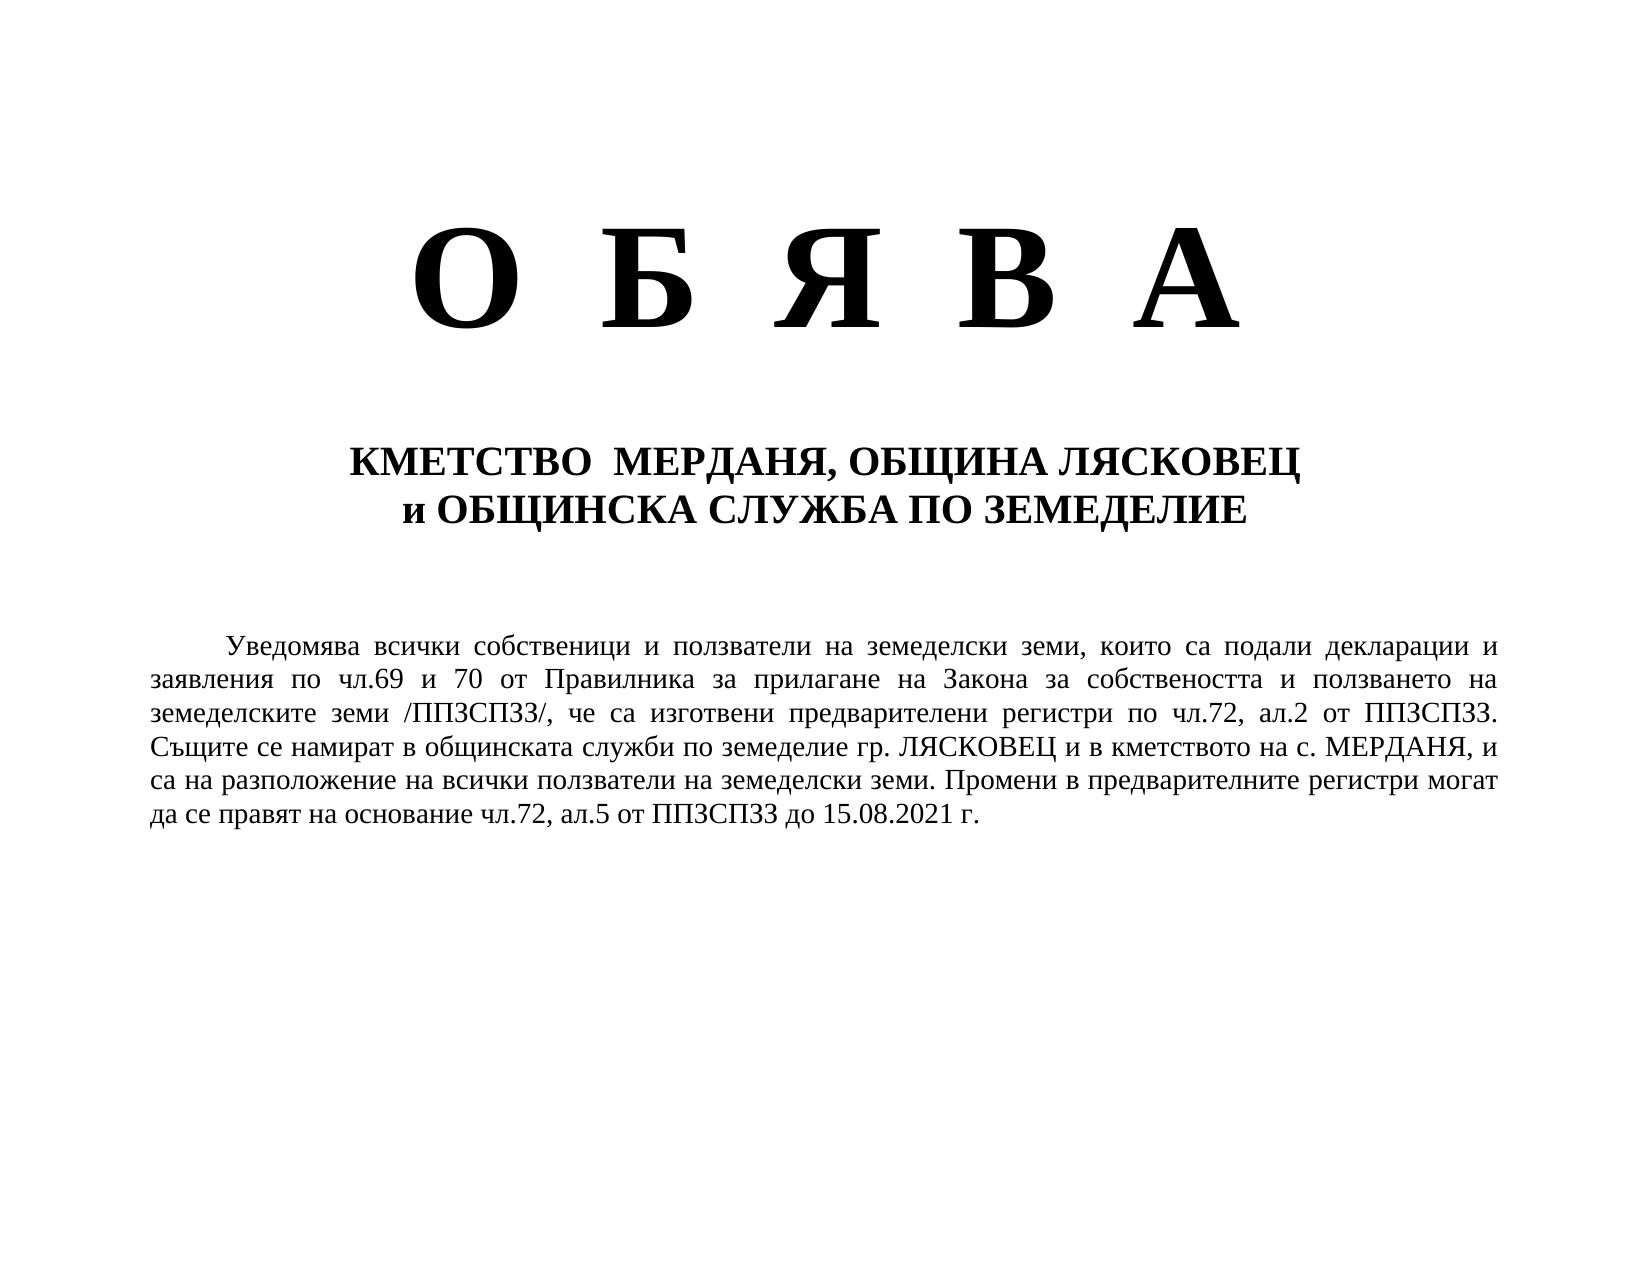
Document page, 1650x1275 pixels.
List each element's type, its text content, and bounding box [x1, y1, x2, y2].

text О Б Я В А [150, 187, 1500, 360]
text Уведомява всички собственици и ползватели на земеделски земи, които са подали декларации и заявления по чл.69 и 70 от Правилника за прилагане на Закона за собствеността и ползването на земеделските земи /ППЗСПЗЗ/, че са изготвени предварителени регистри по чл.72, ал.2 от ППЗСПЗЗ. Същите се намират в общинската служби по земеделие гр. ЛЯСКОВЕЦ и в кметството на с. МЕРДАНЯ, и са на разположение на всички ползватели на земеделски земи. Промени в предварителните регистри могат да се правят на основание чл.72, ал.5 от ППЗСПЗЗ до 15.08.2021 г. [150, 628, 1500, 829]
text и ОБЩИНСКА СЛУЖБА ПО ЗЕМЕДЕЛИЕ [150, 484, 1500, 532]
text КМЕТСТВО МЕРДАНЯ, ОБЩИНА ЛЯСКОВЕЦ [150, 436, 1500, 484]
